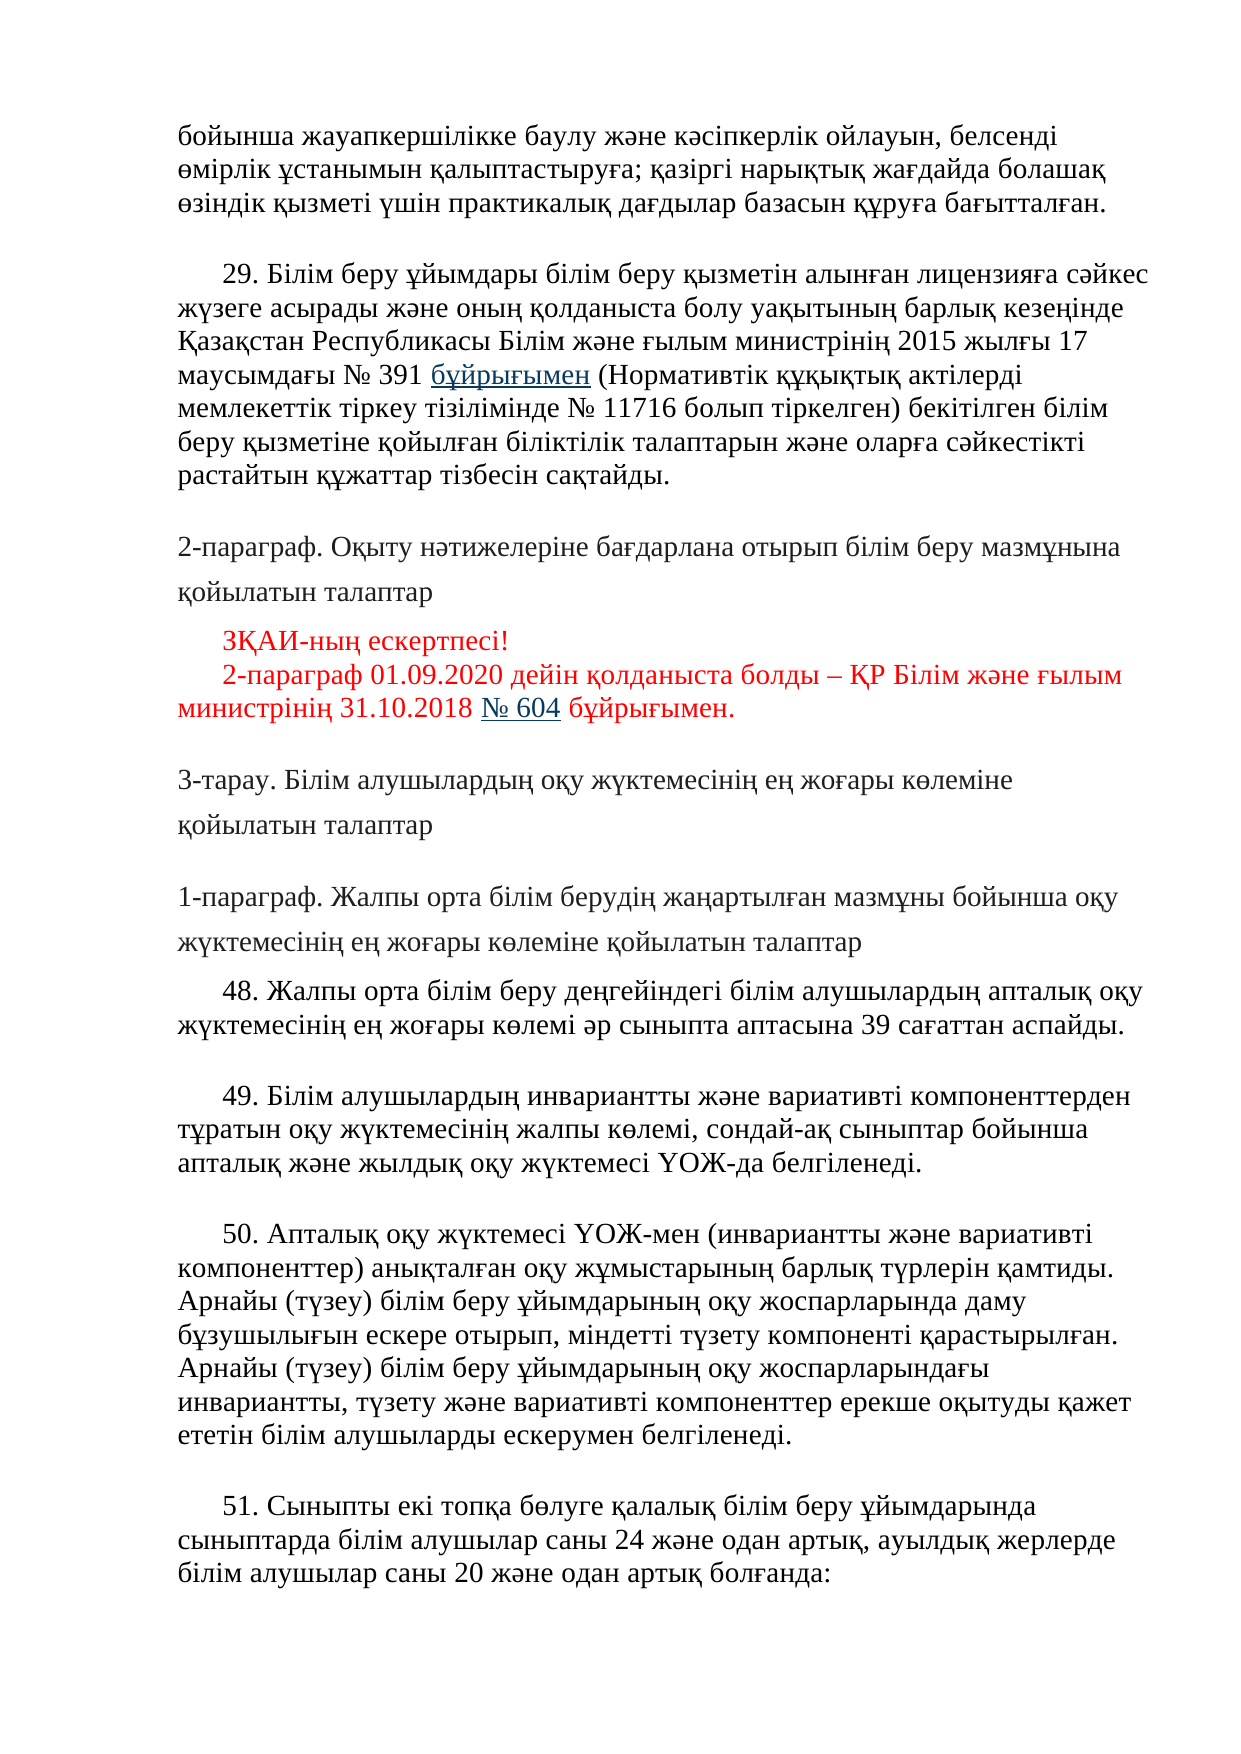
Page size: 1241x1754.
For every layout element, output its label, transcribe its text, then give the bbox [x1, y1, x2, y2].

text 49. Білім алушылардың инвариантты және вариативті компоненттерден тұратын оқу жүктемесінің жалпы көлемі, сондай-ақ сыныптар бойынша апталық және жылдық оқу жүктемесі ҮОЖ-да белгіленеді. [177, 1078, 1152, 1179]
text 2-параграф. Оқыту нәтижелеріне бағдарлана отырып білім беру мазмұнына қойылатын талаптар [177, 517, 1152, 608]
text 51. Сыныпты екі топқа бөлуге қалалық білім беру ұйымдарында сыныптарда білім алушылар саны 24 және одан артық, ауылдық жерлерде білім алушылар саны 20 және одан артық болғанда: [177, 1488, 1152, 1589]
text 48. Жалпы орта білім беру деңгейіндегі білім алушылардың апталық оқу жүктемесінің ең жоғары көлемі әр сыныпта аптасына 39 сағаттан аспайды. [177, 973, 1152, 1041]
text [177, 118, 1152, 219]
text 29. Білім беру ұйымдары білім беру қызметін алынған лицензияға сәйкес жүзеге асырады және оның қолданыста болу уақытының барлық кезеңінде Қазақстан Республикасы Білім және ғылым министрінің 2015 жылғы 17 маусымдағы № 391 бұйрығымен (Нормативтік құқықтық актілерді мемлекеттік тіркеу тізілімінде № 11716 болып тіркелген) бекітілген білім беру қызметіне қойылған біліктілік талаптарын және оларға сәйкестікті растайтын құжаттар тізбесін сақтайды. [177, 256, 1152, 491]
text 1-параграф. Жалпы орта білім берудің жаңартылған мазмұны бойынша оқу жүктемесінің ең жоғары көлеміне қойылатын талаптар [177, 867, 1152, 958]
text 50. Апталық оқу жүктемесі ҮОЖ-мен (инвариантты және вариативті компоненттер) анықталған оқу жұмыстарының барлық түрлерін қамтиды. Арнайы (түзеу) білім беру ұйымдарының оқу жоспарларында даму бұзушылығын ескере отырып, міндетті түзету компоненті қарастырылған. Арнайы (түзеу) білім беру ұйымдарының оқу жоспарларындағы инвариантты, түзету және вариативті компоненттер ерекше оқытуды қажет ететін білім алушыларды ескерумен белгіленеді. [177, 1216, 1152, 1451]
text ЗҚАИ-ның ескертпесі! 2-параграф 01.09.2020 дейін қолданыста болды – ҚР Білім және ғылым министрінің 31.10.2018 № 604 бұйрығымен. [177, 623, 1152, 724]
text 3-тарау. Білім алушылардың оқу жүктемесінің ең жоғары көлеміне қойылатын талаптар [177, 750, 1152, 841]
